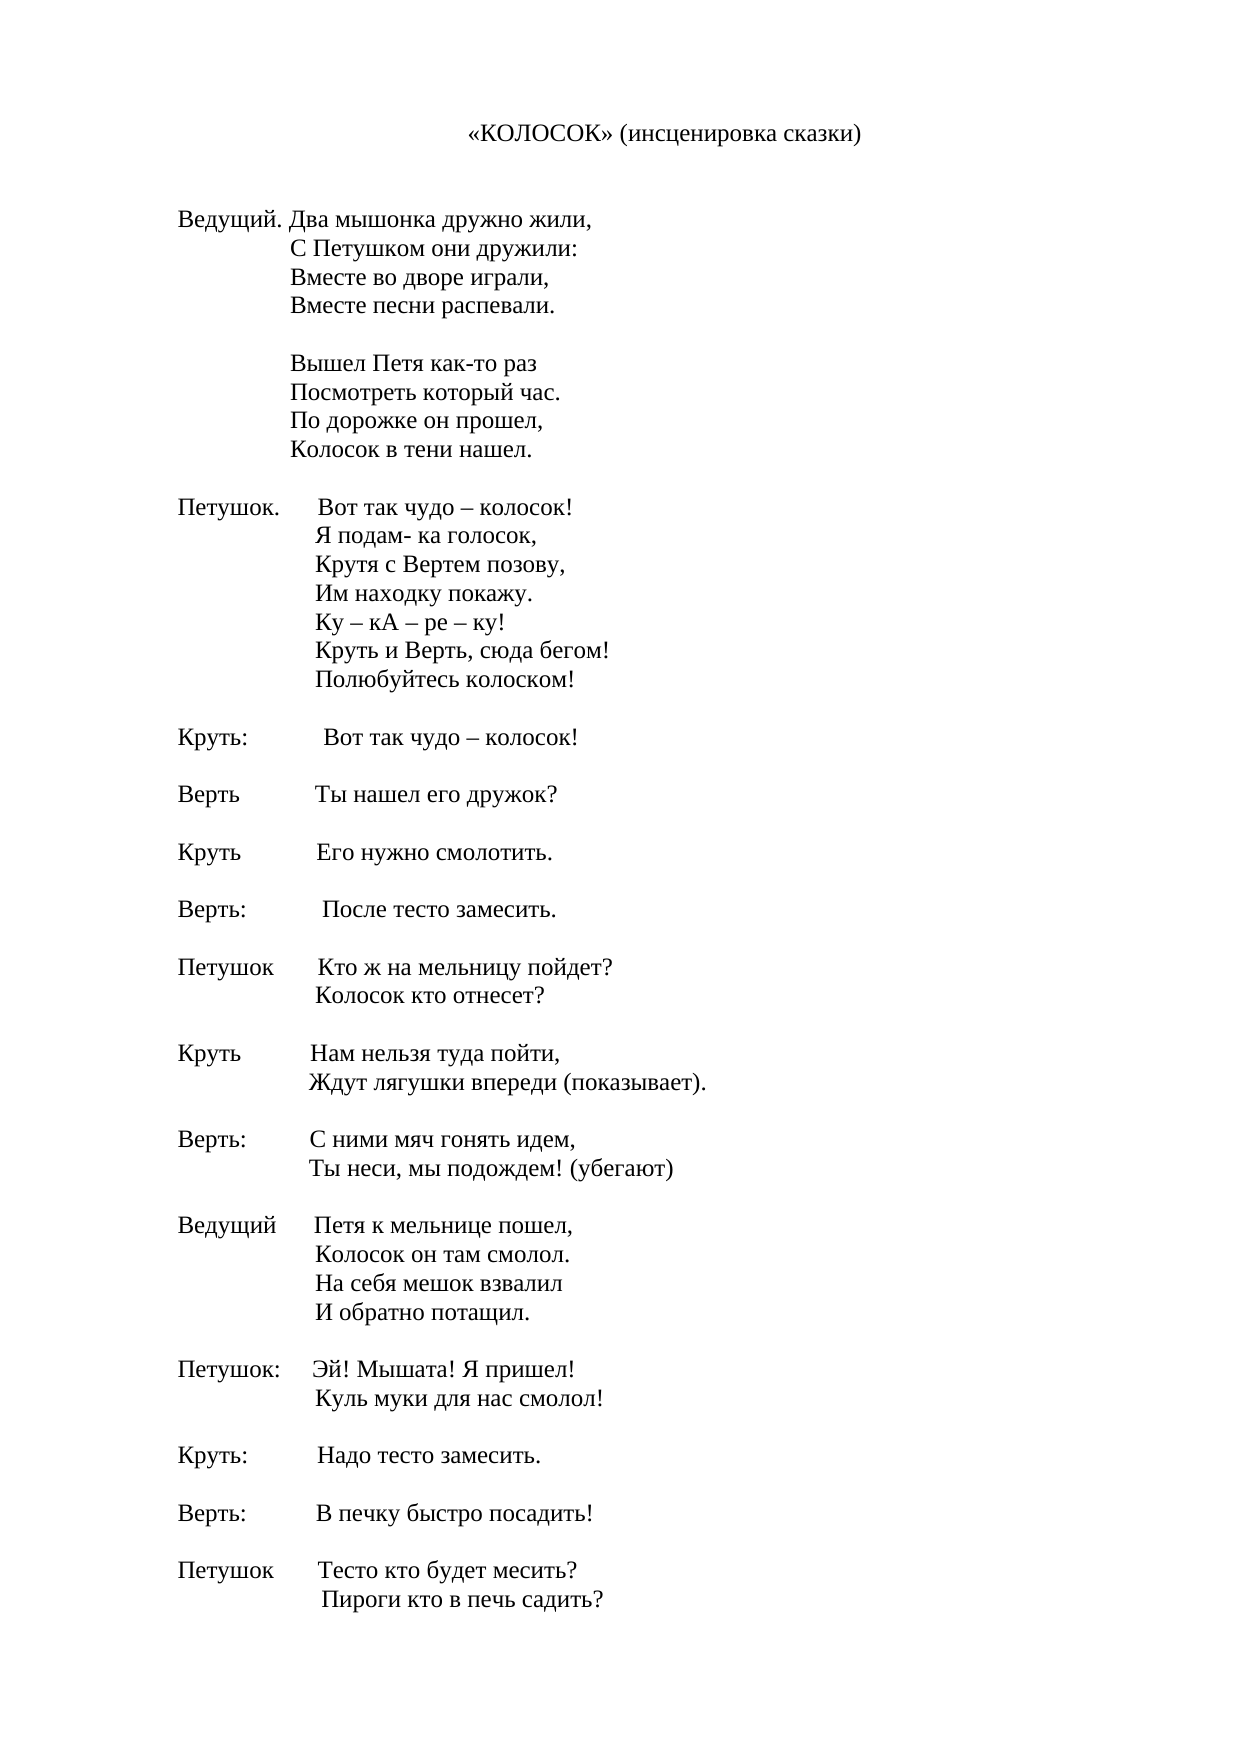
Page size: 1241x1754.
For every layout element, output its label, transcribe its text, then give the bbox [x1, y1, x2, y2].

text И обратно потащил. [177, 1297, 1152, 1326]
text Я подам- ка голосок, [177, 521, 1152, 549]
text Ведущий Петя к мельнице пошел, [177, 1211, 1152, 1239]
text Петушок Кто ж на мельницу пойдет? [177, 952, 1152, 981]
text Крутя с Вертем позову, [177, 549, 1152, 578]
text Петушок Тесто кто будет месить? [177, 1556, 1152, 1584]
text Верть: В печку быстро посадить! [177, 1498, 1152, 1527]
text Круть и Верть, сюда бегом! [177, 636, 1152, 664]
text Колосок кто отнесет? [177, 981, 1152, 1009]
text Круть Нам нельзя туда пойти, [177, 1038, 1152, 1067]
text Вместе во дворе играли, [177, 262, 1152, 291]
text Ведущий. Два мышонка дружно жили, [177, 204, 1152, 233]
text Петушок. Вот так чудо – колосок! [177, 492, 1152, 521]
text «КОЛОСОК» (инсценировка сказки) [177, 118, 1152, 147]
text Круть: Вот так чудо – колосок! [177, 722, 1152, 751]
text Колосок он там смолол. [177, 1239, 1152, 1268]
text Ку – кА – ре – ку! [177, 607, 1152, 636]
text Пироги кто в печь садить? [177, 1584, 1152, 1613]
text Полюбуйтесь колоском! [177, 664, 1152, 693]
text Вышел Петя как-то раз [177, 348, 1152, 377]
text Круть Его нужно смолотить. [177, 837, 1152, 866]
text Петушок: Эй! Мышата! Я пришел! [177, 1354, 1152, 1383]
text Вместе песни распевали. [177, 291, 1152, 319]
text Куль муки для нас смолол! [177, 1383, 1152, 1412]
text Ты неси, мы подождем! (убегают) [177, 1153, 1152, 1182]
text Колосок в тени нашел. [177, 434, 1152, 463]
text Посмотреть который час. [177, 377, 1152, 406]
text Верть Ты нашел его дружок? [177, 779, 1152, 808]
text Им находку покажу. [177, 578, 1152, 607]
text Верть: С ними мяч гонять идем, [177, 1124, 1152, 1153]
text Круть: Надо тесто замесить. [177, 1441, 1152, 1469]
text Верть: После тесто замесить. [177, 894, 1152, 923]
text С Петушком они дружили: [177, 233, 1152, 262]
text Ждут лягушки впереди (показывает). [177, 1067, 1152, 1096]
text По дорожке он прошел, [177, 406, 1152, 434]
text На себя мешок взвалил [177, 1268, 1152, 1297]
